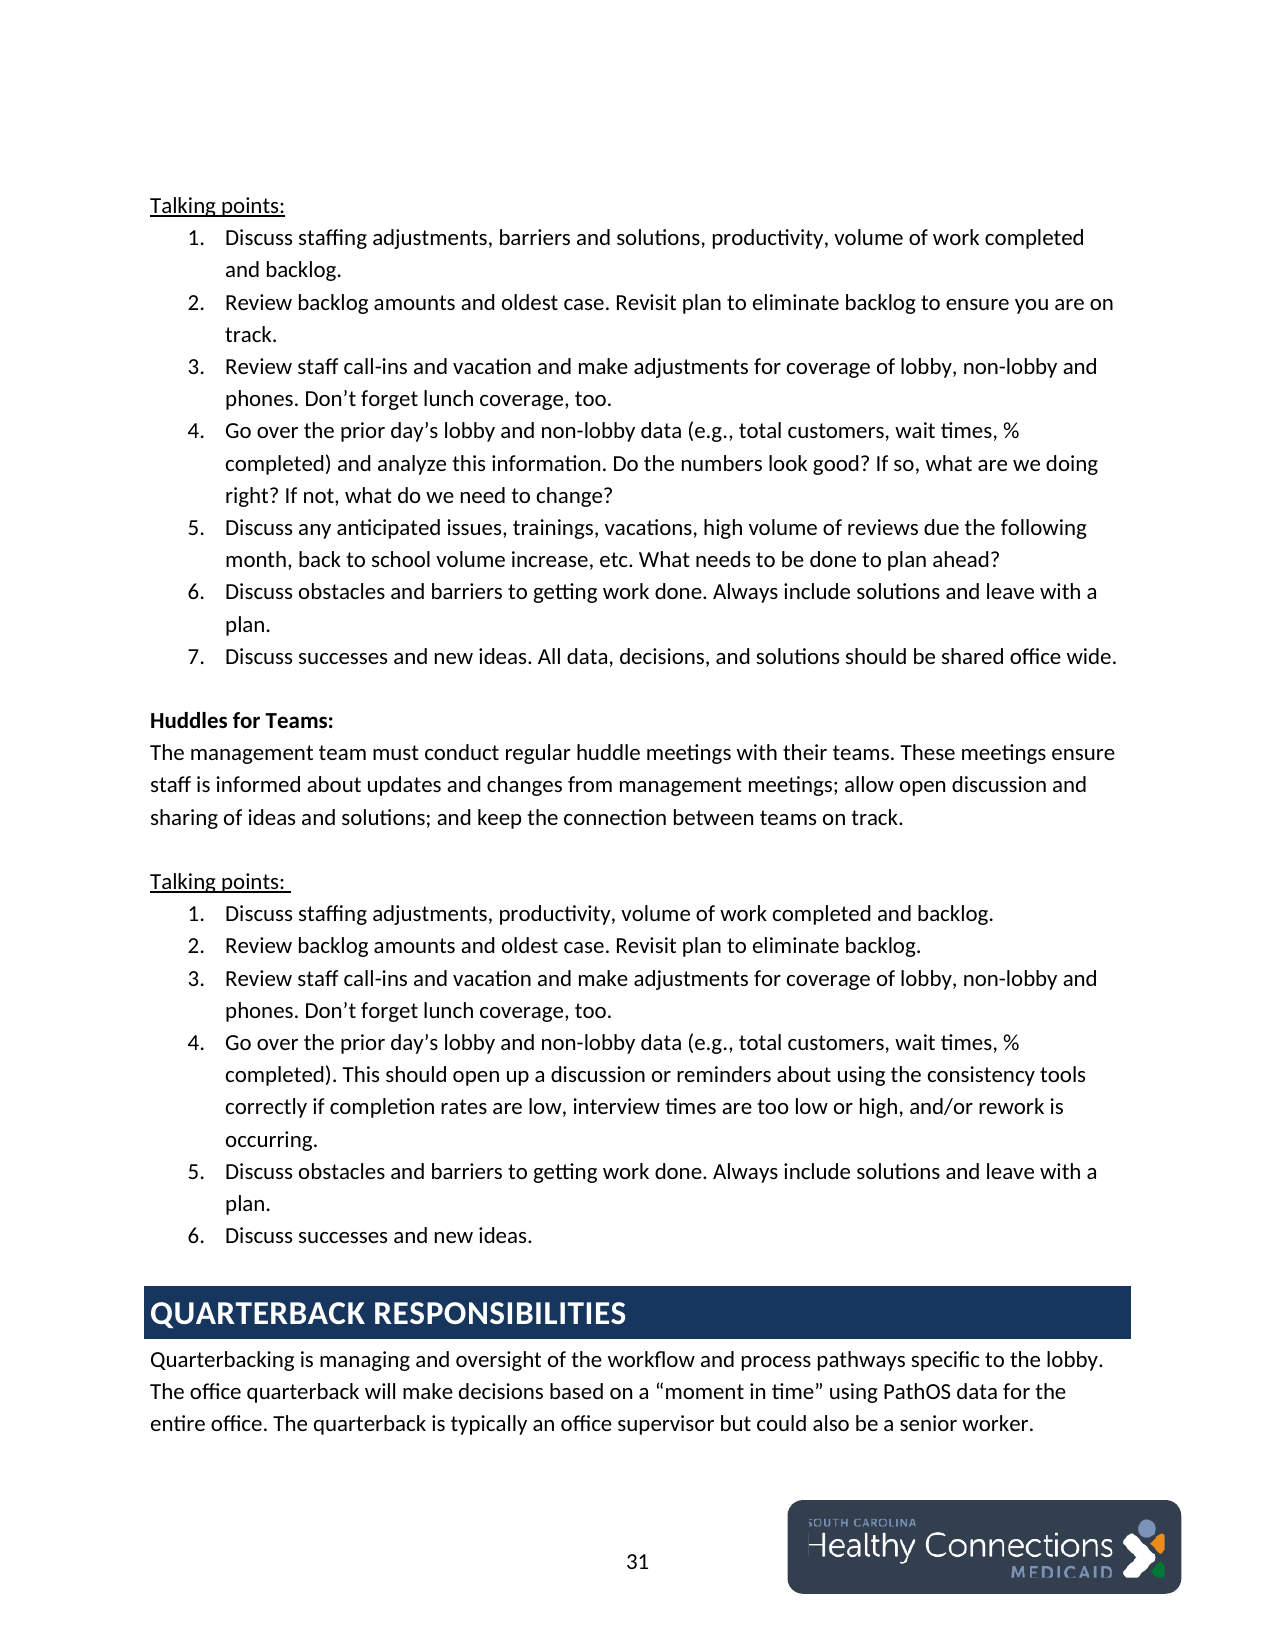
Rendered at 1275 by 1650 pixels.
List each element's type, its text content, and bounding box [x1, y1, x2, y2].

list Go over the prior day’s lobby and non-lobby data (e.g., total customers, wait times, % completed) and analyze this information. Do the numbers look good? If so, what are we doing right? If not, what do we need to change? [187, 417, 1125, 509]
text The management team must conduct regular huddle meetings with their teams. These meetings ensure staff is informed about updates and changes from management meetings; allow open discussion and sharing of ideas and solutions; and keep the connection between teams on track. [150, 738, 1125, 831]
list Discuss successes and new ideas. All data, decisions, and solutions should be shared office wide. [187, 642, 1125, 670]
list Discuss obstacles and barriers to getting work done. Always include solutions and leave with a plan. [187, 1157, 1125, 1217]
list Review staff call-ins and vacation and make adjustments for coverage of lobby, non-lobby and phones. Don’t forget lunch coverage, too. [187, 352, 1125, 412]
picture [806, 1518, 1164, 1577]
list Discuss any anticipated issues, trainings, vacations, high volume of reviews due the following month, back to school volume increase, etc. What needs to be done to plan ahead? [187, 513, 1125, 573]
subtitle QUARTERBACK RESPONSIBILITIES [150, 1292, 1125, 1333]
list Review backlog amounts and oldest case. Revisit plan to eliminate backlog to ensure you are on track. [187, 288, 1125, 348]
list Review staff call-ins and vacation and make adjustments for coverage of lobby, non-lobby and phones. Don’t forget lunch coverage, too. [187, 964, 1125, 1024]
list Discuss staffing adjustments, productivity, volume of work completed and backlog. [187, 899, 1125, 927]
text Huddles for Teams: [150, 706, 1125, 734]
text Quarterbacking is managing and oversight of the workflow and process pathways specific to the lobby. The office quarterback will make decisions based on a “moment in time” using PathOS data for the entire office. The quarterback is typically an office supervisor but could also be a senior worker. [150, 1345, 1125, 1437]
list Go over the prior day’s lobby and non-lobby data (e.g., total customers, wait times, % completed). This should open up a discussion or reminders about using the consistency tools correctly if completion rates are low, interview times are too low or high, and/or rework is occurring. [187, 1028, 1125, 1153]
list Discuss successes and new ideas. [187, 1221, 1125, 1249]
text Talking points: [150, 867, 1125, 895]
text Talking points: [150, 191, 1125, 219]
list Discuss obstacles and barriers to getting work done. Always include solutions and leave with a plan. [187, 577, 1125, 638]
list Discuss staffing adjustments, barriers and solutions, productivity, volume of work completed and backlog. [187, 223, 1125, 284]
list Review backlog amounts and oldest case. Revisit plan to eliminate backlog. [187, 932, 1125, 959]
